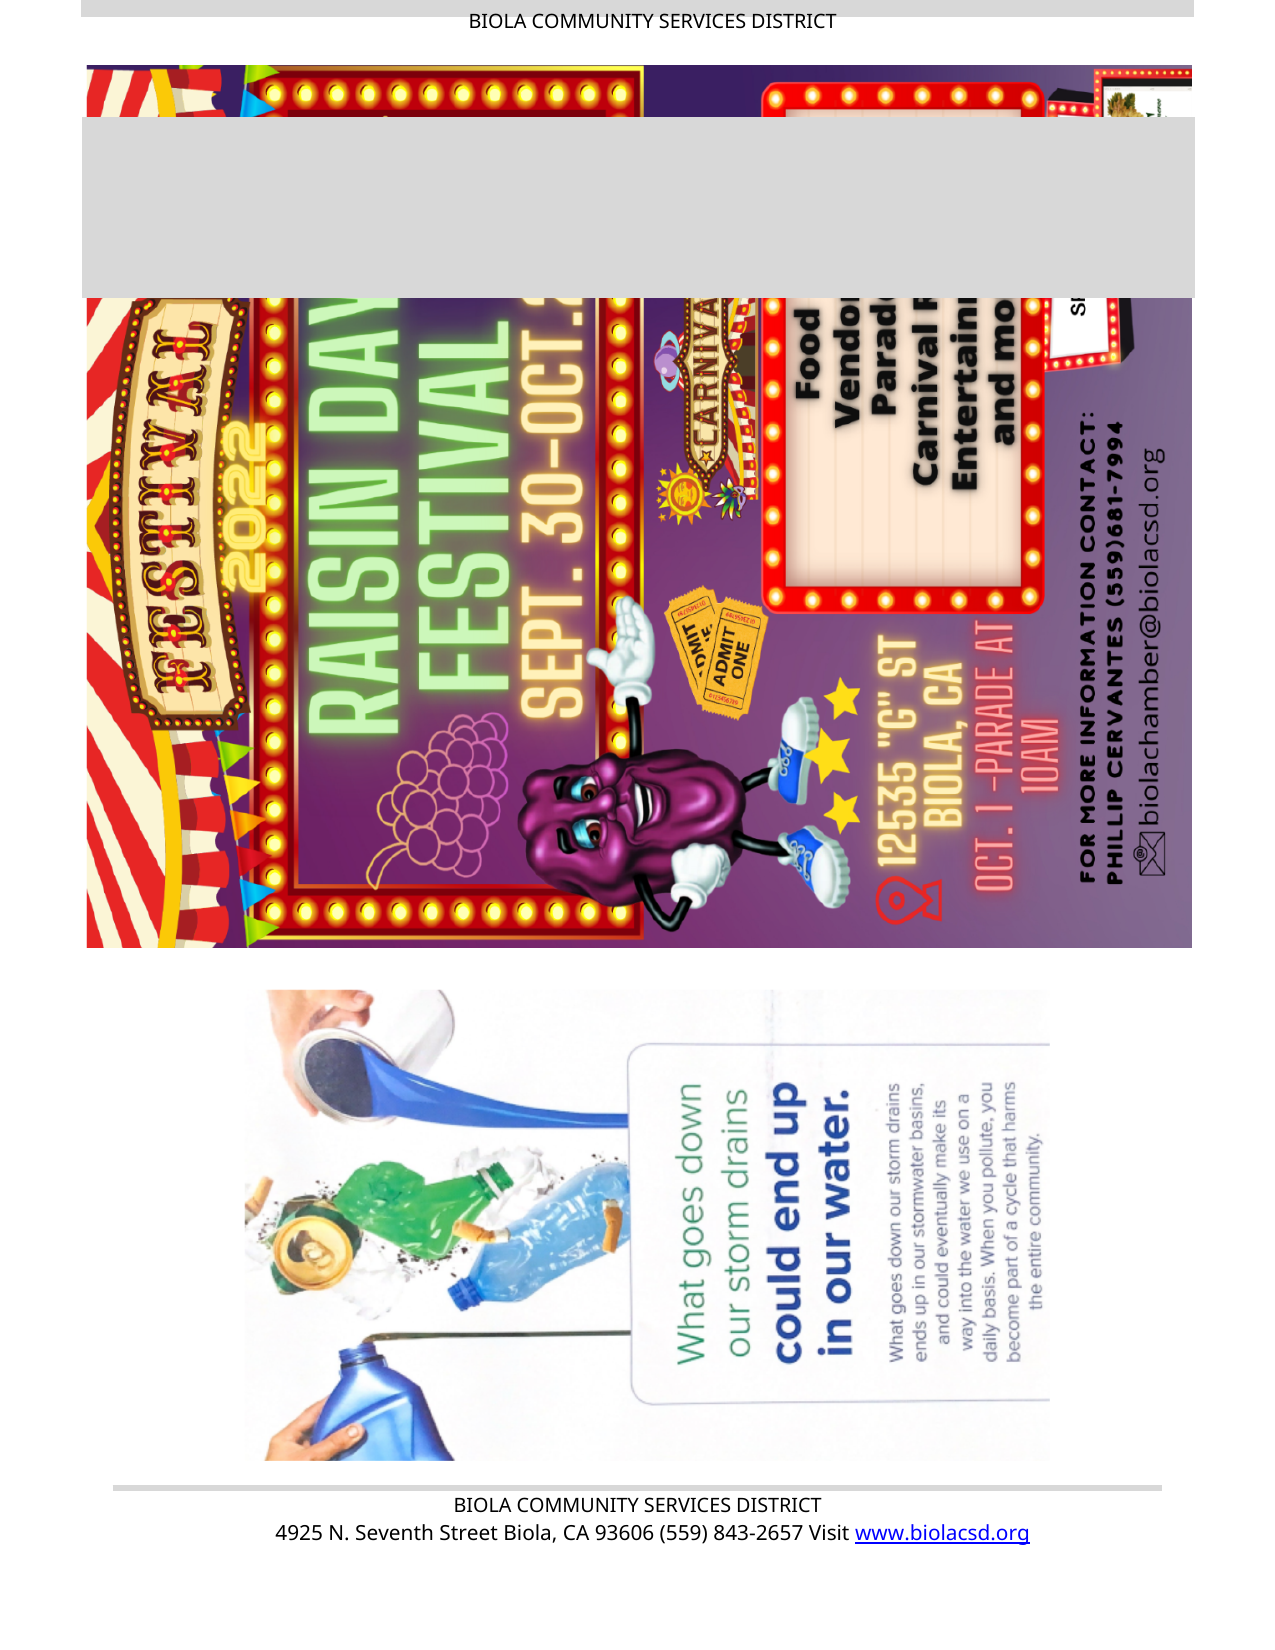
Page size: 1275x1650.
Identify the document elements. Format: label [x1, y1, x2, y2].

picture [246, 990, 1049, 1460]
picture [87, 298, 1191, 948]
picture [87, 65, 1191, 117]
